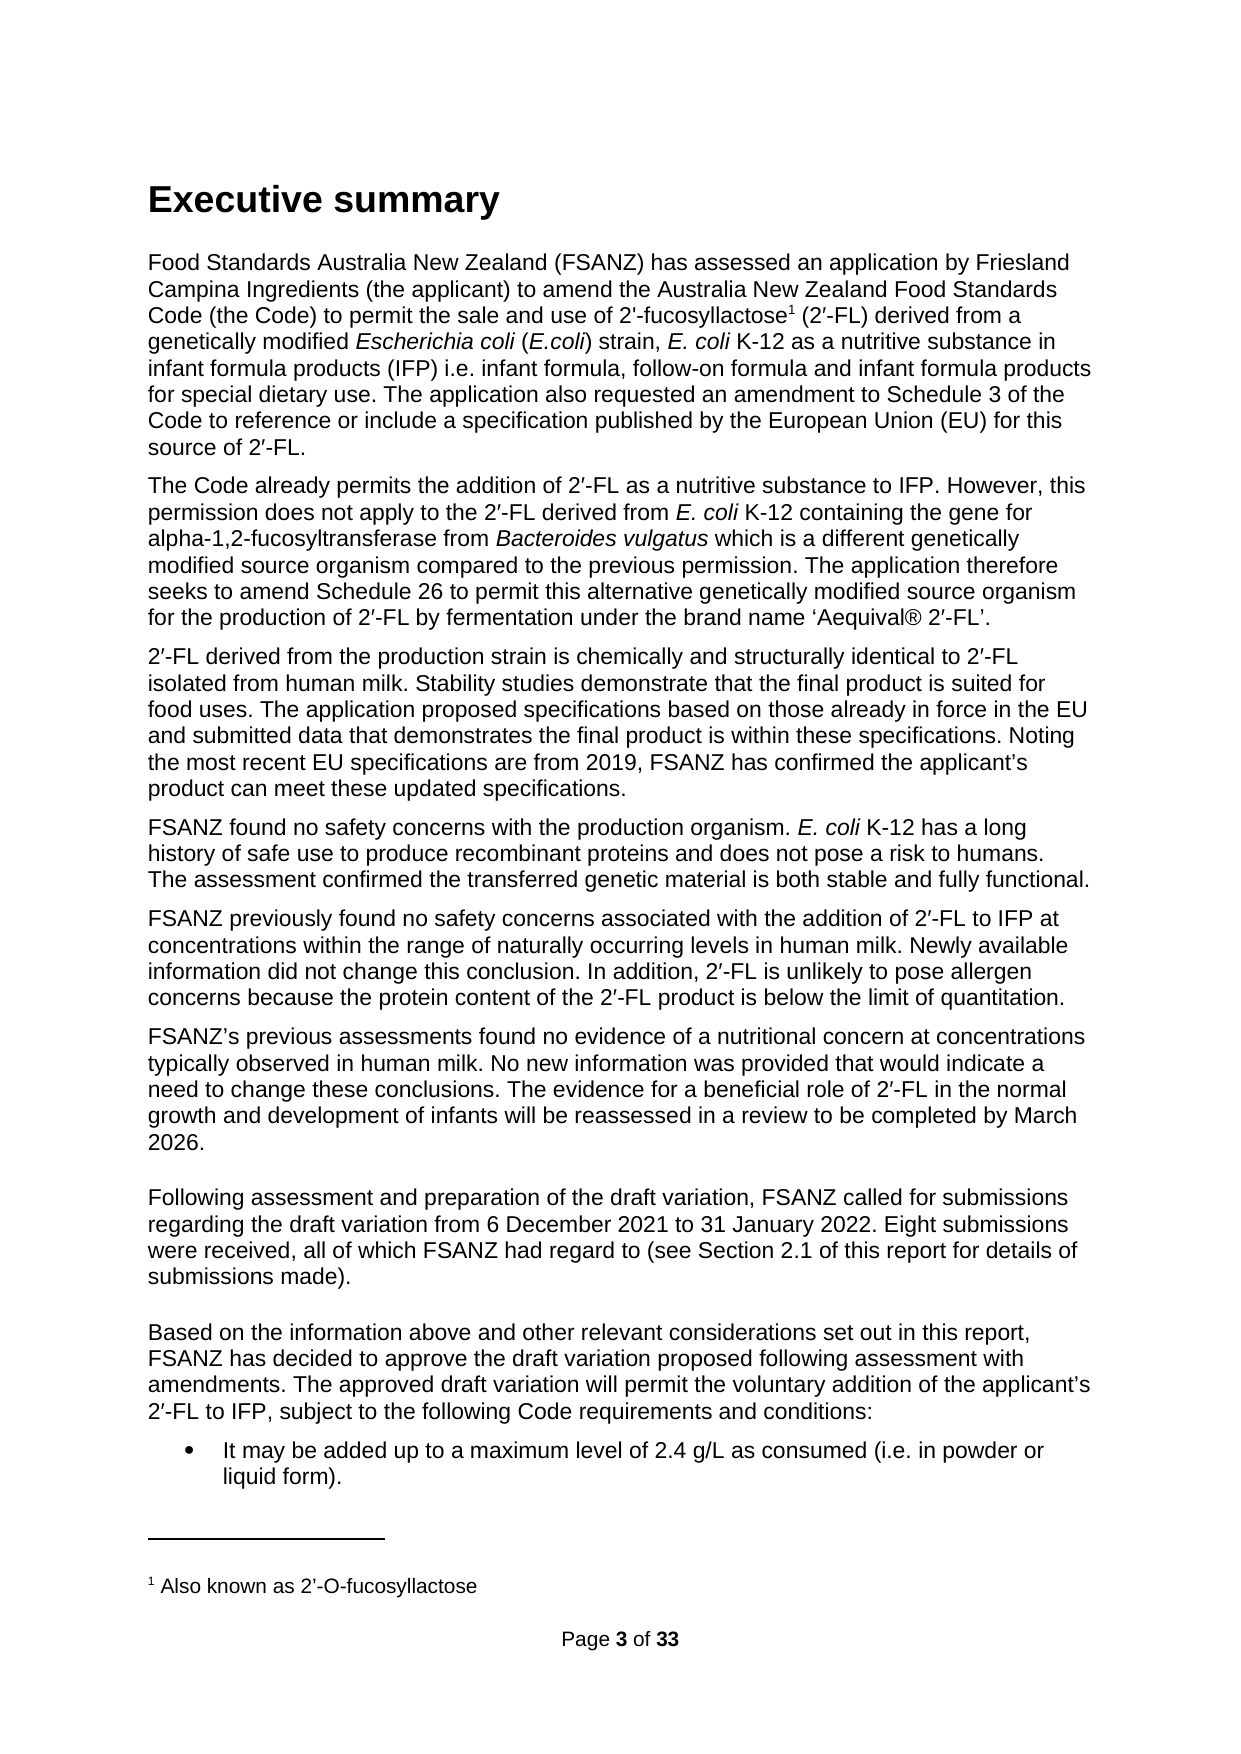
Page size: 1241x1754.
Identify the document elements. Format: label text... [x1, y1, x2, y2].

text FSANZ previously found no safety concerns associated with the addition of 2′-FL to IFP at concentrations within the range of naturally occurring levels in human milk. Newly available information did not change this conclusion. In addition, 2′-FL is unlikely to pose allergen concerns because the protein content of the 2′-FL product is below the limit of quantitation. [148, 905, 1092, 1011]
list It may be added up to a maximum level of 2.4 g/L as consumed (i.e. in powder or liquid form). [185, 1437, 1092, 1489]
text Following assessment and preparation of the draft variation, FSANZ called for submissions regarding the draft variation from 6 December 2021 to 31 January 2022. Eight submissions were received, all of which FSANZ had regard to (see Section 2.1 of this report for details of submissions made). [148, 1184, 1092, 1289]
subtitle Executive summary [148, 177, 1092, 220]
text FSANZ found no safety concerns with the production organism. E. coli K-12 has a long history of safe use to produce recombinant proteins and does not pose a risk to humans. The assessment confirmed the transferred genetic material is both stable and fully functional. [148, 814, 1092, 893]
text 2′-FL derived from the production strain is chemically and structurally identical to 2′-FL isolated from human milk. Stability studies demonstrate that the final product is suited for food uses. The application proposed specifications based on those already in force in the EU and submitted data that demonstrates the final product is within these specifications. Noting the most recent EU specifications are from 2019, FSANZ has confirmed the applicant’s product can meet these updated specifications. [148, 643, 1092, 801]
text Based on the information above and other relevant considerations set out in this report, FSANZ has decided to approve the draft variation proposed following assessment with amendments. The approved draft variation will permit the voluntary addition of the applicant’s 2′-FL to IFP, subject to the following Code requirements and conditions: [148, 1319, 1092, 1424]
text Food Standards Australia New Zealand (FSANZ) has assessed an application by Friesland Campina Ingredients (the applicant) to amend the Australia New Zealand Food Standards Code (the Code) to permit the sale and use of 2ʹ-fucosyllactose (2′-FL) derived from a genetically modified Escherichia coli (E.coli) strain, E. coli K-12 as a nutritive substance in infant formula products (IFP) i.e. infant formula, follow-on formula and infant formula products for special dietary use. The application also requested an amendment to Schedule 3 of the Code to reference or include a specification published by the European Union (EU) for this source of 2′-FL. [148, 249, 1092, 460]
text The Code already permits the addition of 2′-FL as a nutritive substance to IFP. However, this permission does not apply to the 2′-FL derived from E. coli K-12 containing the gene for alpha-1,2-fucosyltransferase from Bacteroides vulgatus which is a different genetically modified source organism compared to the previous permission. The application therefore seeks to amend Schedule 26 to permit this alternative genetically modified source organism for the production of 2′-FL by fermentation under the brand name ‘Aequival® 2′-FL’. [148, 472, 1092, 631]
text FSANZ’s previous assessments found no evidence of a nutritional concern at concentrations typically observed in human milk. No new information was provided that would indicate a need to change these conclusions. The evidence for a beneficial role of 2′-FL in the normal growth and development of infants will be reassessed in a review to be completed by March 2026. [148, 1023, 1092, 1155]
